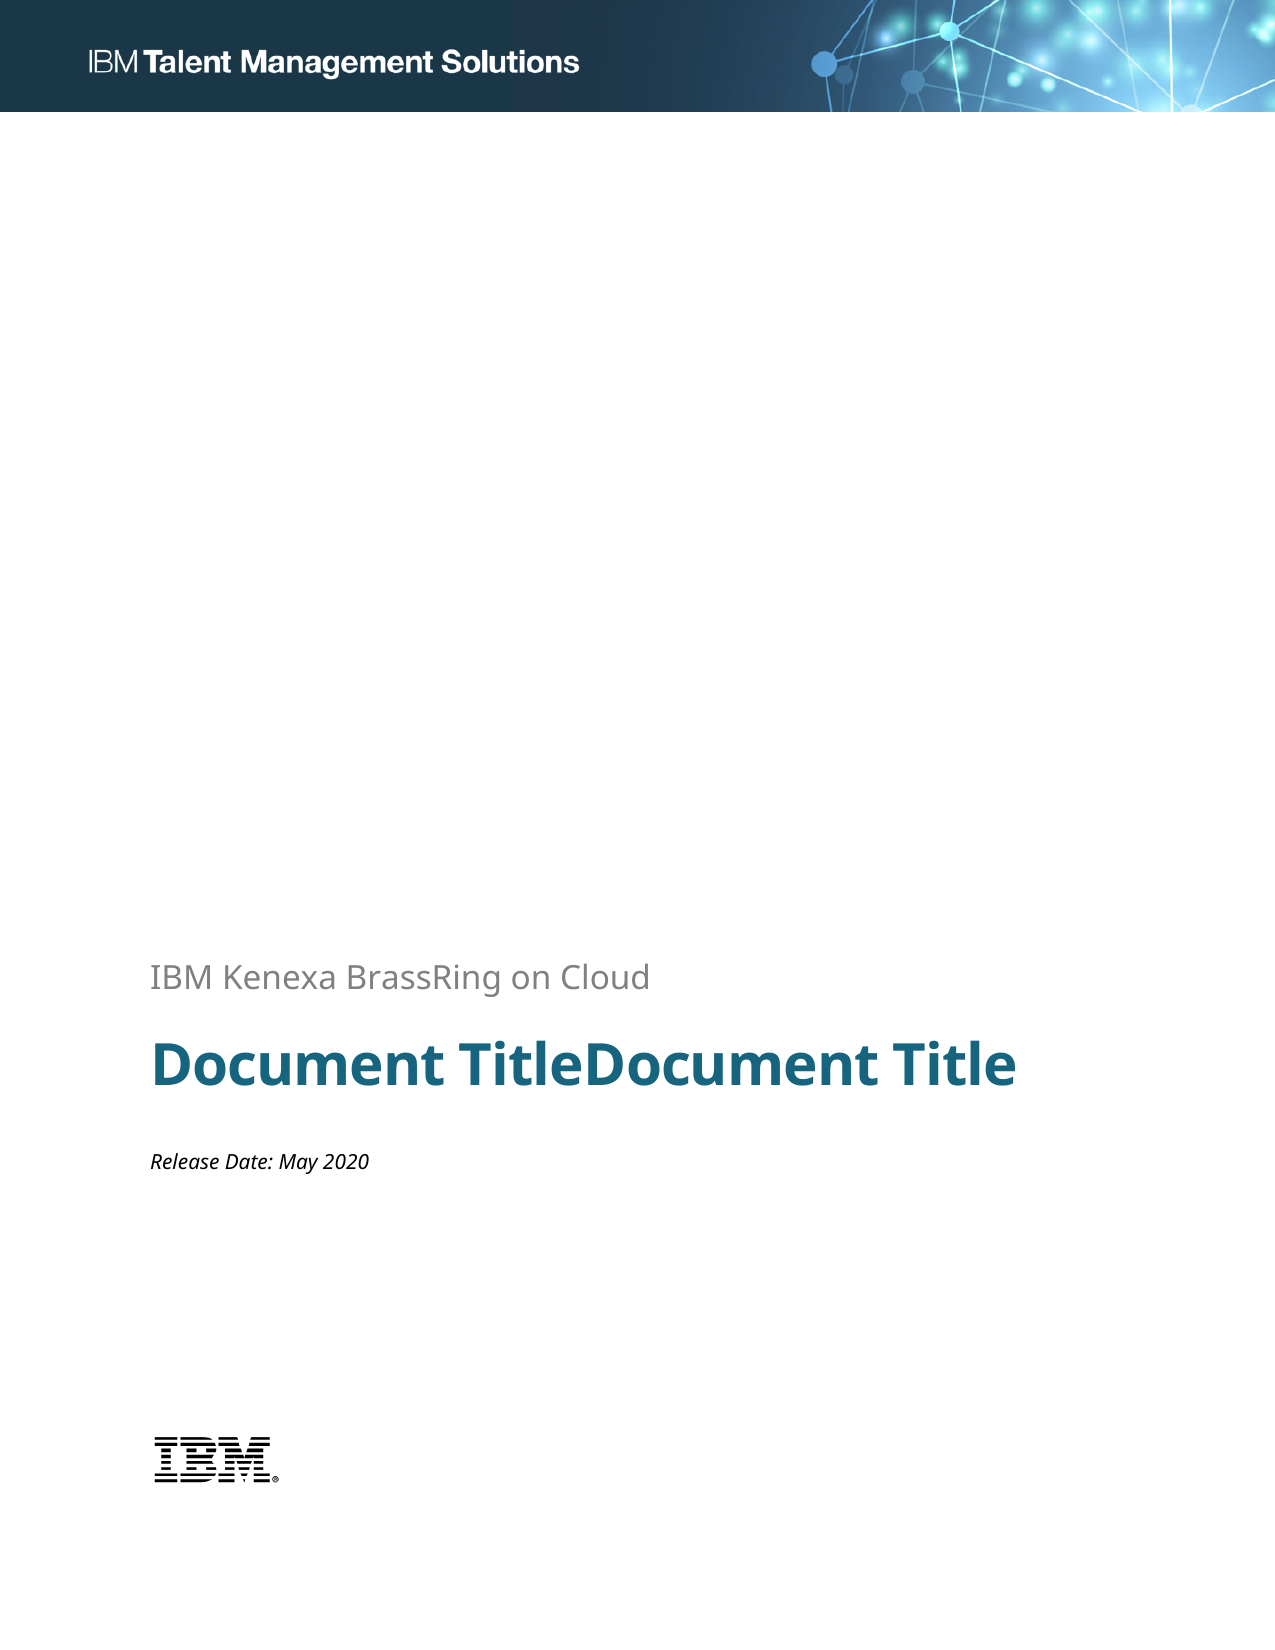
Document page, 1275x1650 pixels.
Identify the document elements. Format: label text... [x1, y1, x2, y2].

text User Guide [150, 1023, 1125, 1102]
subtitle IBM Administrator Tools for BrassRing [150, 954, 1125, 999]
text Release Date: May 2020 [150, 1147, 1125, 1175]
picture [0, 0, 1275, 112]
picture [150, 1434, 284, 1491]
